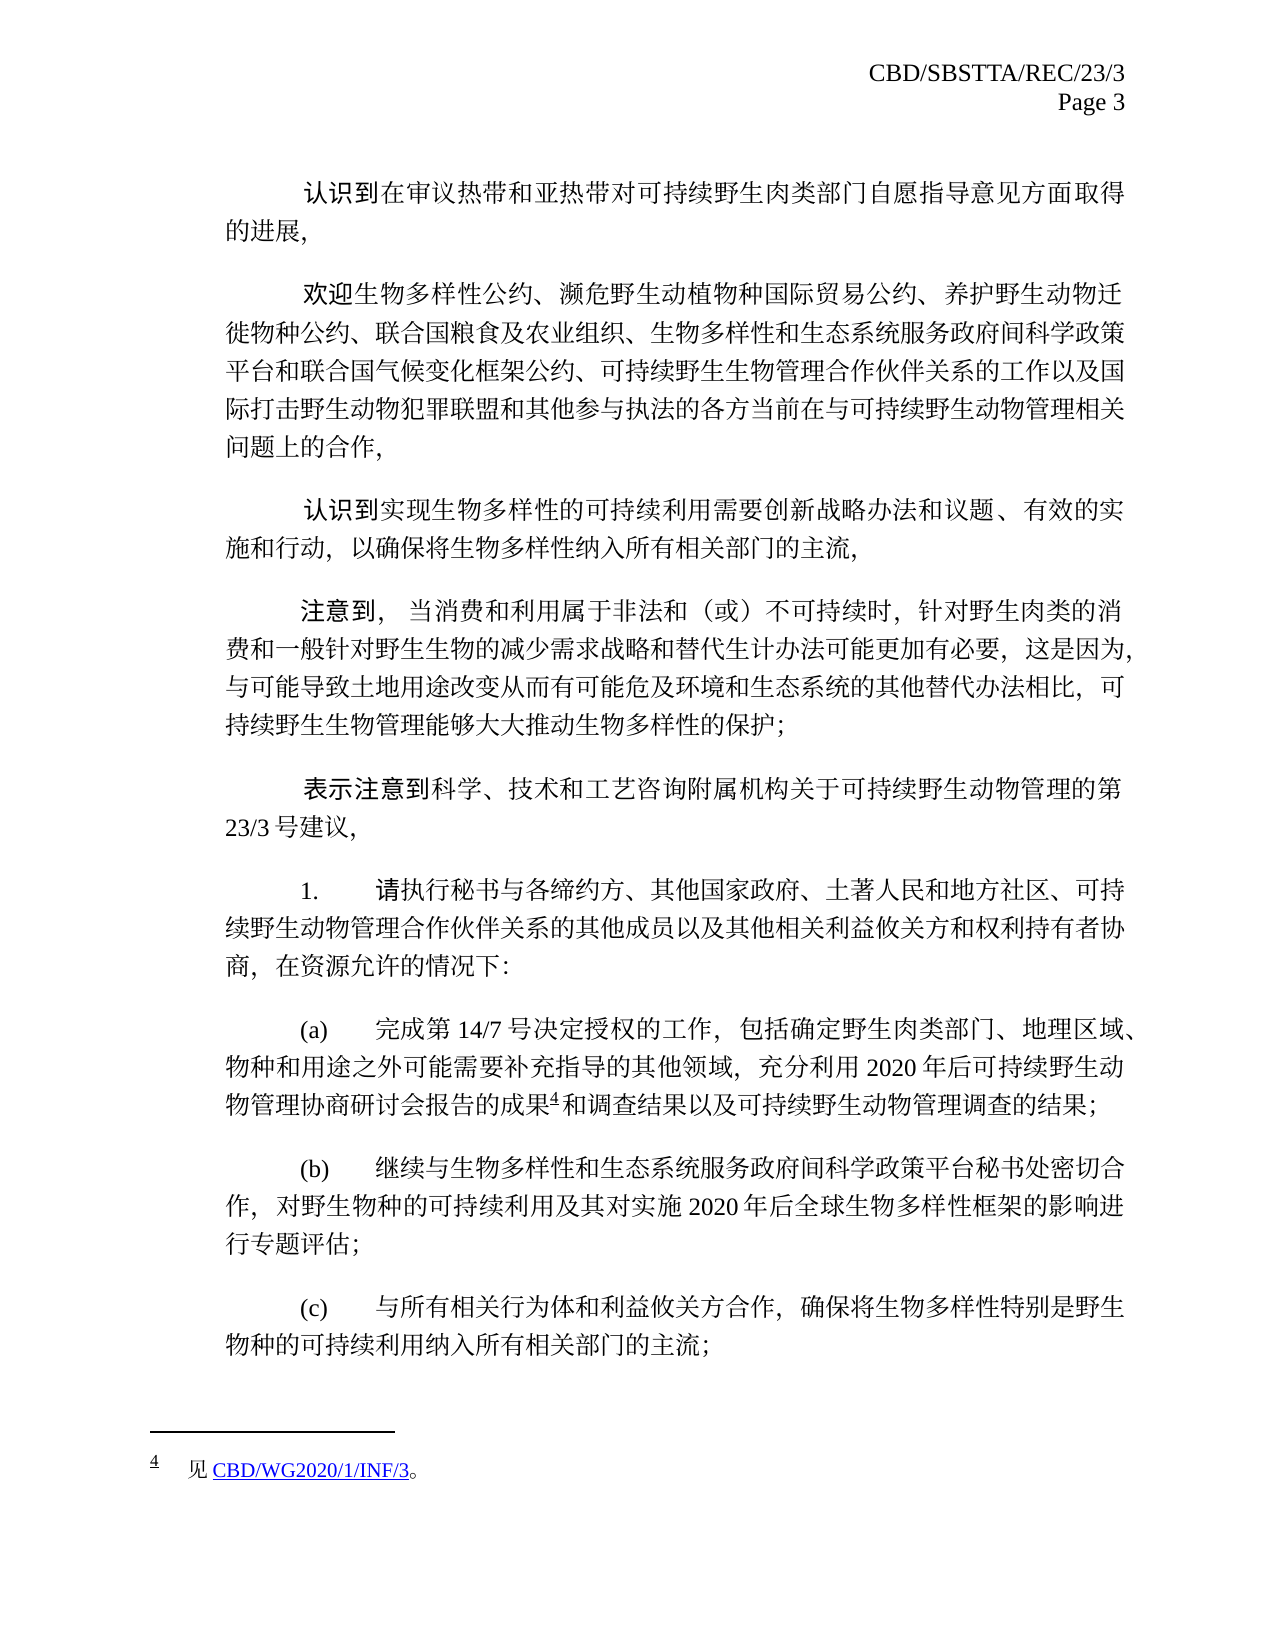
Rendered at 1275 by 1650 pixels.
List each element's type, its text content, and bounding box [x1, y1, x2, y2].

list 继续与生物多样性和生态系统服务政府间科学政策平台秘书处密切合作，对野生物种的可持续利用及其对实施2020年后全球生物多样性框架的影响进行专题评估； [225, 1149, 1125, 1261]
text 1. 请执行秘书与各缔约方、其他国家政府、土著人民和地方社区、可持续野生动物管理合作伙伴关系的其他成员以及其他相关利益攸关方和权利持有者协商，在资源允许的情况下： [225, 870, 1125, 983]
text 表示注意到科学、技术和工艺咨询附属机构关于可持续野生动物管理的第23/3号建议， [225, 769, 1125, 843]
list 完成第14/7号决定授权的工作，包括确定野生肉类部门、地理区域、物种和用途之外可能需要补充指导的其他领域，充分利用2020年后可持续野生动物管理协商研讨会报告的成果 和调查结果以及可持续野生动物管理调查的结果； [225, 1010, 1125, 1122]
list 与所有相关行为体和利益攸关方合作，确保将生物多样性特别是野生物种的可持续利用纳入所有相关部门的主流； [225, 1288, 1125, 1362]
text 注意到， 当消费和利用属于非法和（或）不可持续时，针对野生肉类的消费和一般针对野生生物的减少需求战略和替代生计办法可能更加有必要，这是因为，与可能导致土地用途改变从而有可能危及环境和生态系统的其他替代办法相比，可持续野生生物管理能够大大推动生物多样性的保护； [225, 592, 1125, 742]
text 欢迎生物多样性公约、濒危野生动植物种国际贸易公约、养护野生动物迁徙物种公约、联合国粮食及农业组织、生物多样性和生态系统服务政府间科学政策平台和联合国气候变化框架公约、可持续野生生物管理合作伙伴关系的工作以及国际打击野生动物犯罪联盟和其他参与执法的各方当前在与可持续野生动物管理相关问题上的合作， [225, 275, 1125, 463]
text 认识到在审议热带和亚热带对可持续野生肉类部门自愿指导意见方面取得的进展， [225, 173, 1125, 248]
text 认识到实现生物多样性的可持续利用需要创新战略办法和议题、有效的实施和行动，以确保将生物多样性纳入所有相关部门的主流， [225, 490, 1125, 564]
